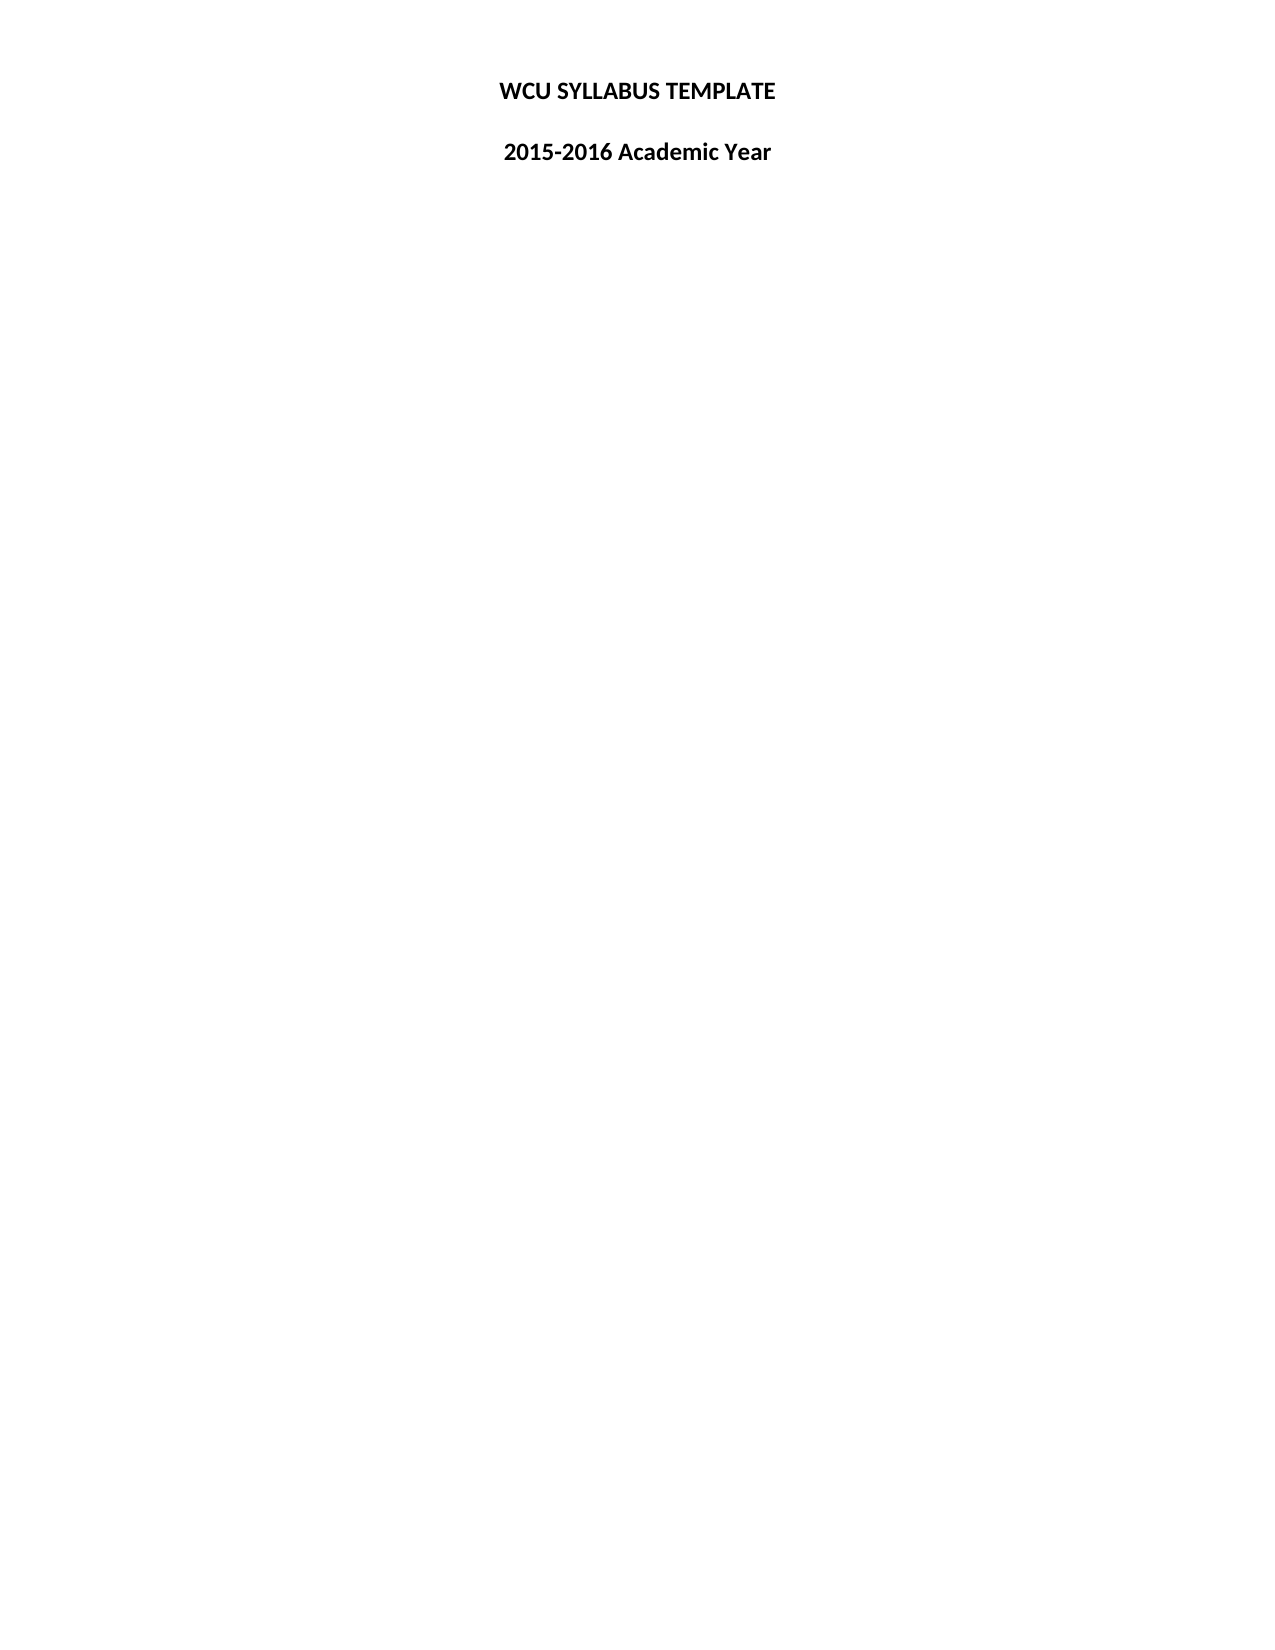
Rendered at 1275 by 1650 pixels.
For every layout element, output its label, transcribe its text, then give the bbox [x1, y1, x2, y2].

text 2015-2016 Academic Year [75, 136, 1200, 167]
text WCU SYLLABUS TEMPLATE [75, 75, 1200, 106]
